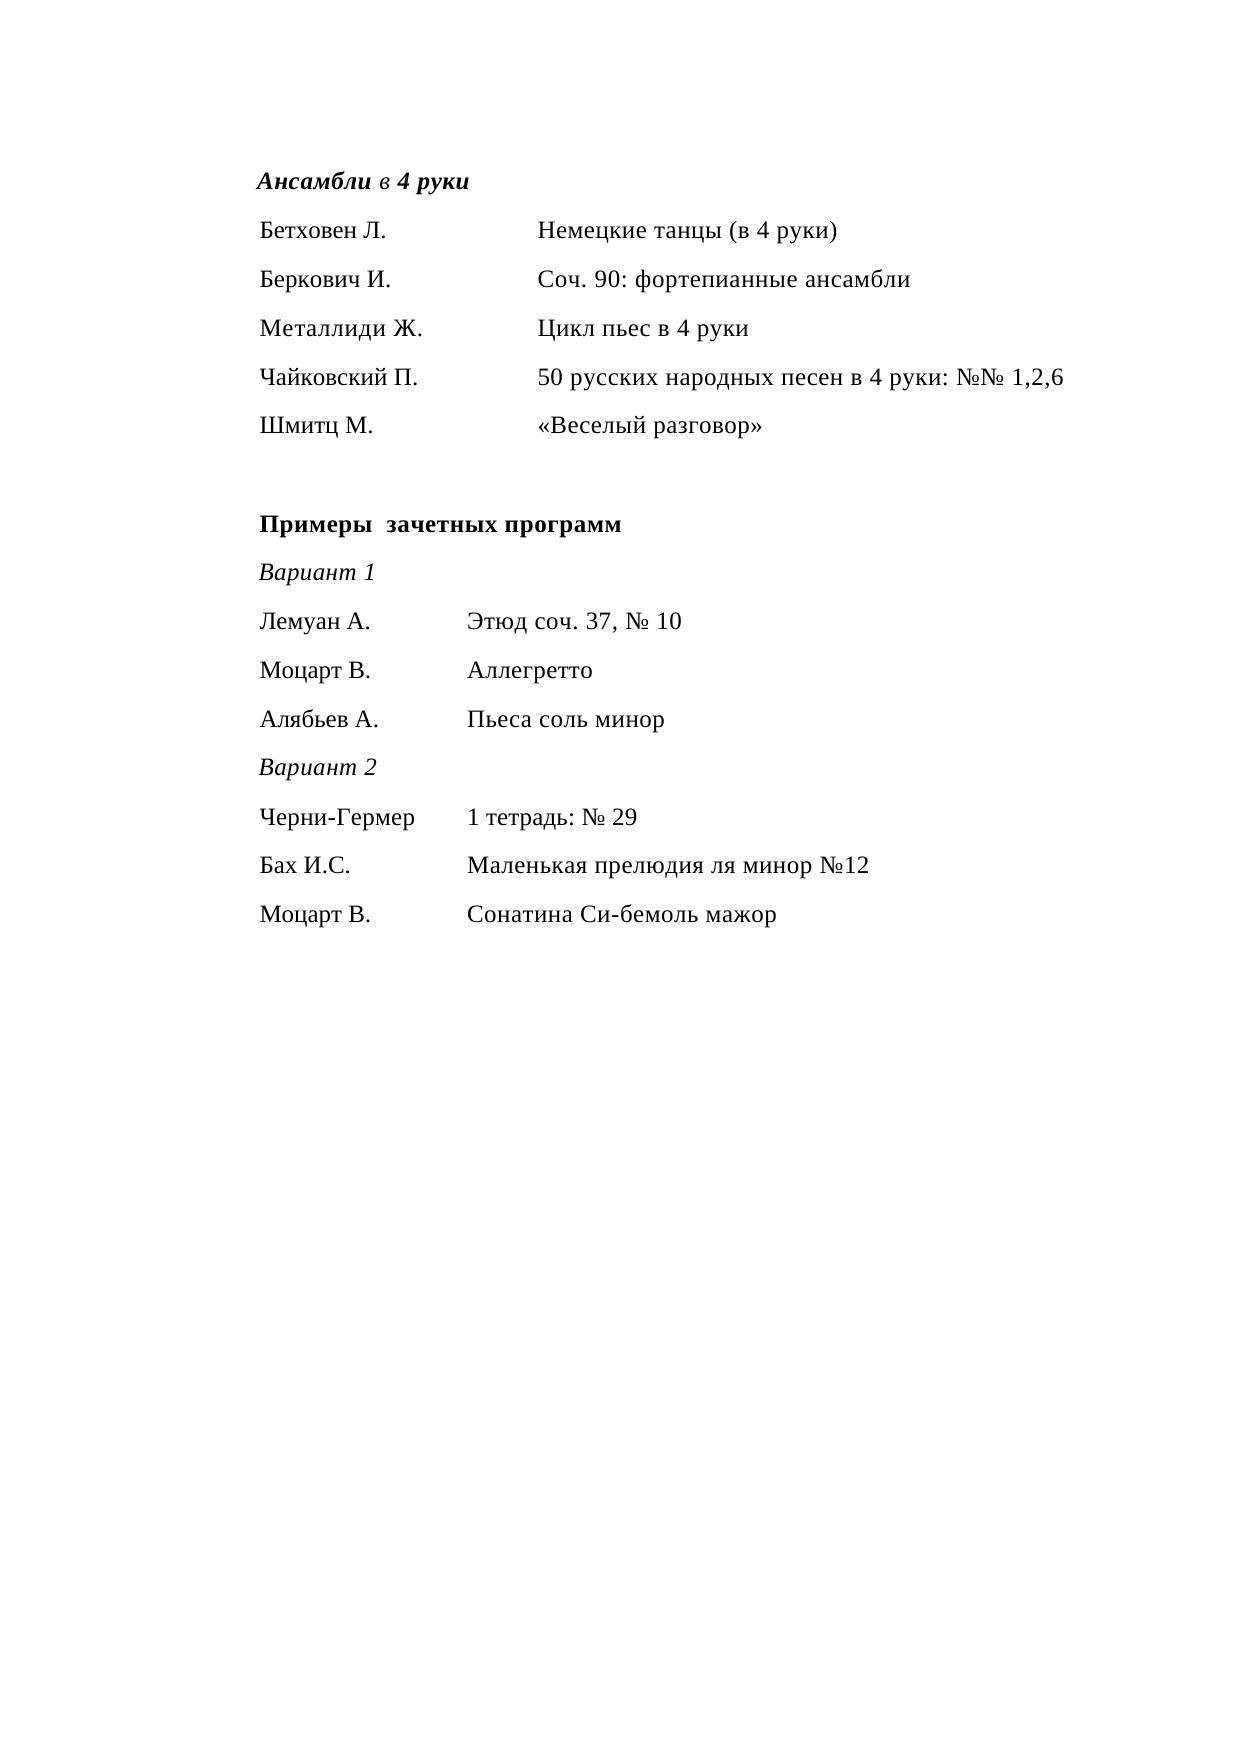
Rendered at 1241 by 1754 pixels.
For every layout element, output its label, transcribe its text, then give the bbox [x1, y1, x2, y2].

text Шмитц М. «Веселый разговор» [259, 395, 1079, 444]
text Вариант 2 [258, 737, 1079, 786]
text Беркович И. Соч. 90: фортепианные ансамбли [259, 248, 1079, 297]
text Лемуан А. Этюд соч. 37, № 10 [259, 590, 1079, 639]
text Моцарт В. Сонатина Си-бемоль мажор [259, 884, 1079, 932]
text Моцарт В. Аллегретто [259, 640, 1079, 688]
text Алябьев А. Пьеса соль минор [259, 688, 1079, 737]
text Бах И.С. Маленькая прелюдия ля минор №12 [259, 835, 1079, 884]
text Черни-Гермер 1 тетрадь: № 29 [259, 787, 1079, 835]
text Ансамбли в 4 руки [257, 150, 1079, 199]
text Металлиди Ж. Цикл пьес в 4 руки [259, 297, 1079, 346]
text Примеры зачетных программ [259, 493, 1079, 542]
text Бетховен Л. Немецкие танцы (в 4 руки) [259, 199, 1079, 248]
text Чайковский П. 50 русских народных песен в 4 руки: №№ 1,2,6 [259, 346, 1079, 395]
text Вариант 1 [258, 542, 1079, 590]
